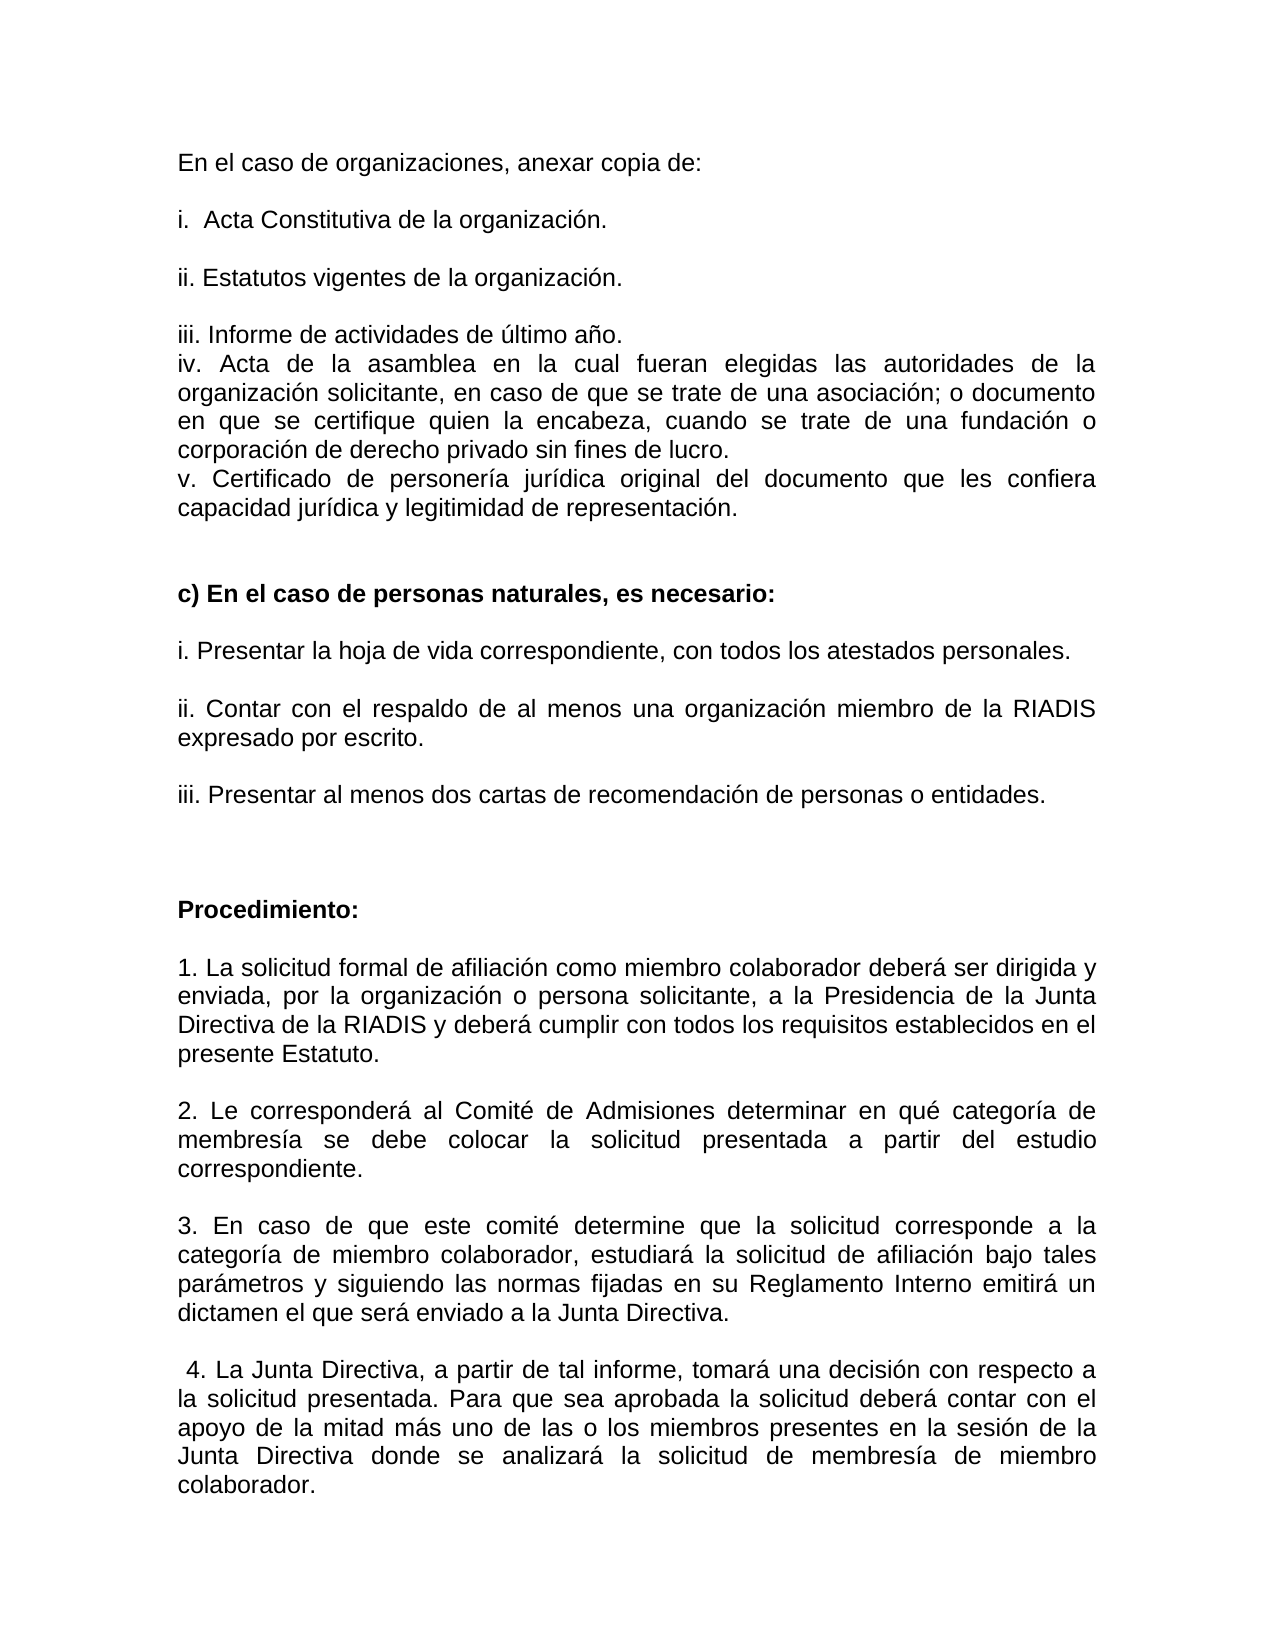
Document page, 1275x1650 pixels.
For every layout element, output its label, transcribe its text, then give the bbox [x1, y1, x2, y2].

text En el caso de organizaciones, anexar copia de: [177, 148, 1098, 176]
text 4. La Junta Directiva, a partir de tal informe, tomará una decisión con respecto a la solicitud presentada. Para que sea aprobada la solicitud deberá contar con el apoyo de la mitad más uno de las o los miembros presentes en la sesión de la Junta Directiva donde se analizará la solicitud de membresía de miembro colaborador. [177, 1355, 1098, 1499]
text 1. La solicitud formal de afiliación como miembro colaborador deberá ser dirigida y enviada, por la organización o persona solicitante, a la Presidencia de la Junta Directiva de la RIADIS y deberá cumplir con todos los requisitos establecidos en el presente Estatuto. [177, 953, 1098, 1068]
text c) En el caso de personas naturales, es necesario: [177, 579, 1098, 608]
text iii. Presentar al menos dos cartas de recomendación de personas o entidades. [177, 780, 1098, 809]
text 3. En caso de que este comité determine que la solicitud corresponde a la categoría de miembro colaborador, estudiará la solicitud de afiliación bajo tales parámetros y siguiendo las normas fijadas en su Reglamento Interno emitirá un dictamen el que será enviado a la Junta Directiva. [177, 1211, 1098, 1326]
text i. Presentar la hoja de vida correspondiente, con todos los atestados personales. [177, 636, 1098, 665]
text ii. Estatutos vigentes de la organización. [177, 263, 1098, 291]
text iv. Acta de la asamblea en la cual fueran elegidas las autoridades de la organización solicitante, en caso de que se trate de una asociación; o documento en que se certifique quien la encabeza, cuando se trate de una fundación o corporación de derecho privado sin fines de lucro. [177, 349, 1098, 464]
text 2. Le corresponderá al Comité de Admisiones determinar en qué categoría de membresía se debe colocar la solicitud presentada a partir del estudio correspondiente. [177, 1096, 1098, 1183]
text i. Acta Constitutiva de la organización. [177, 205, 1098, 234]
text v. Certificado de personería jurídica original del documento que les confiera capacidad jurídica y legitimidad de representación. [177, 464, 1098, 521]
text ii. Contar con el respaldo de al menos una organización miembro de la RIADIS expresado por escrito. [177, 694, 1098, 751]
text iii. Informe de actividades de último año. [177, 320, 1098, 349]
text Procedimiento: [177, 895, 1098, 924]
